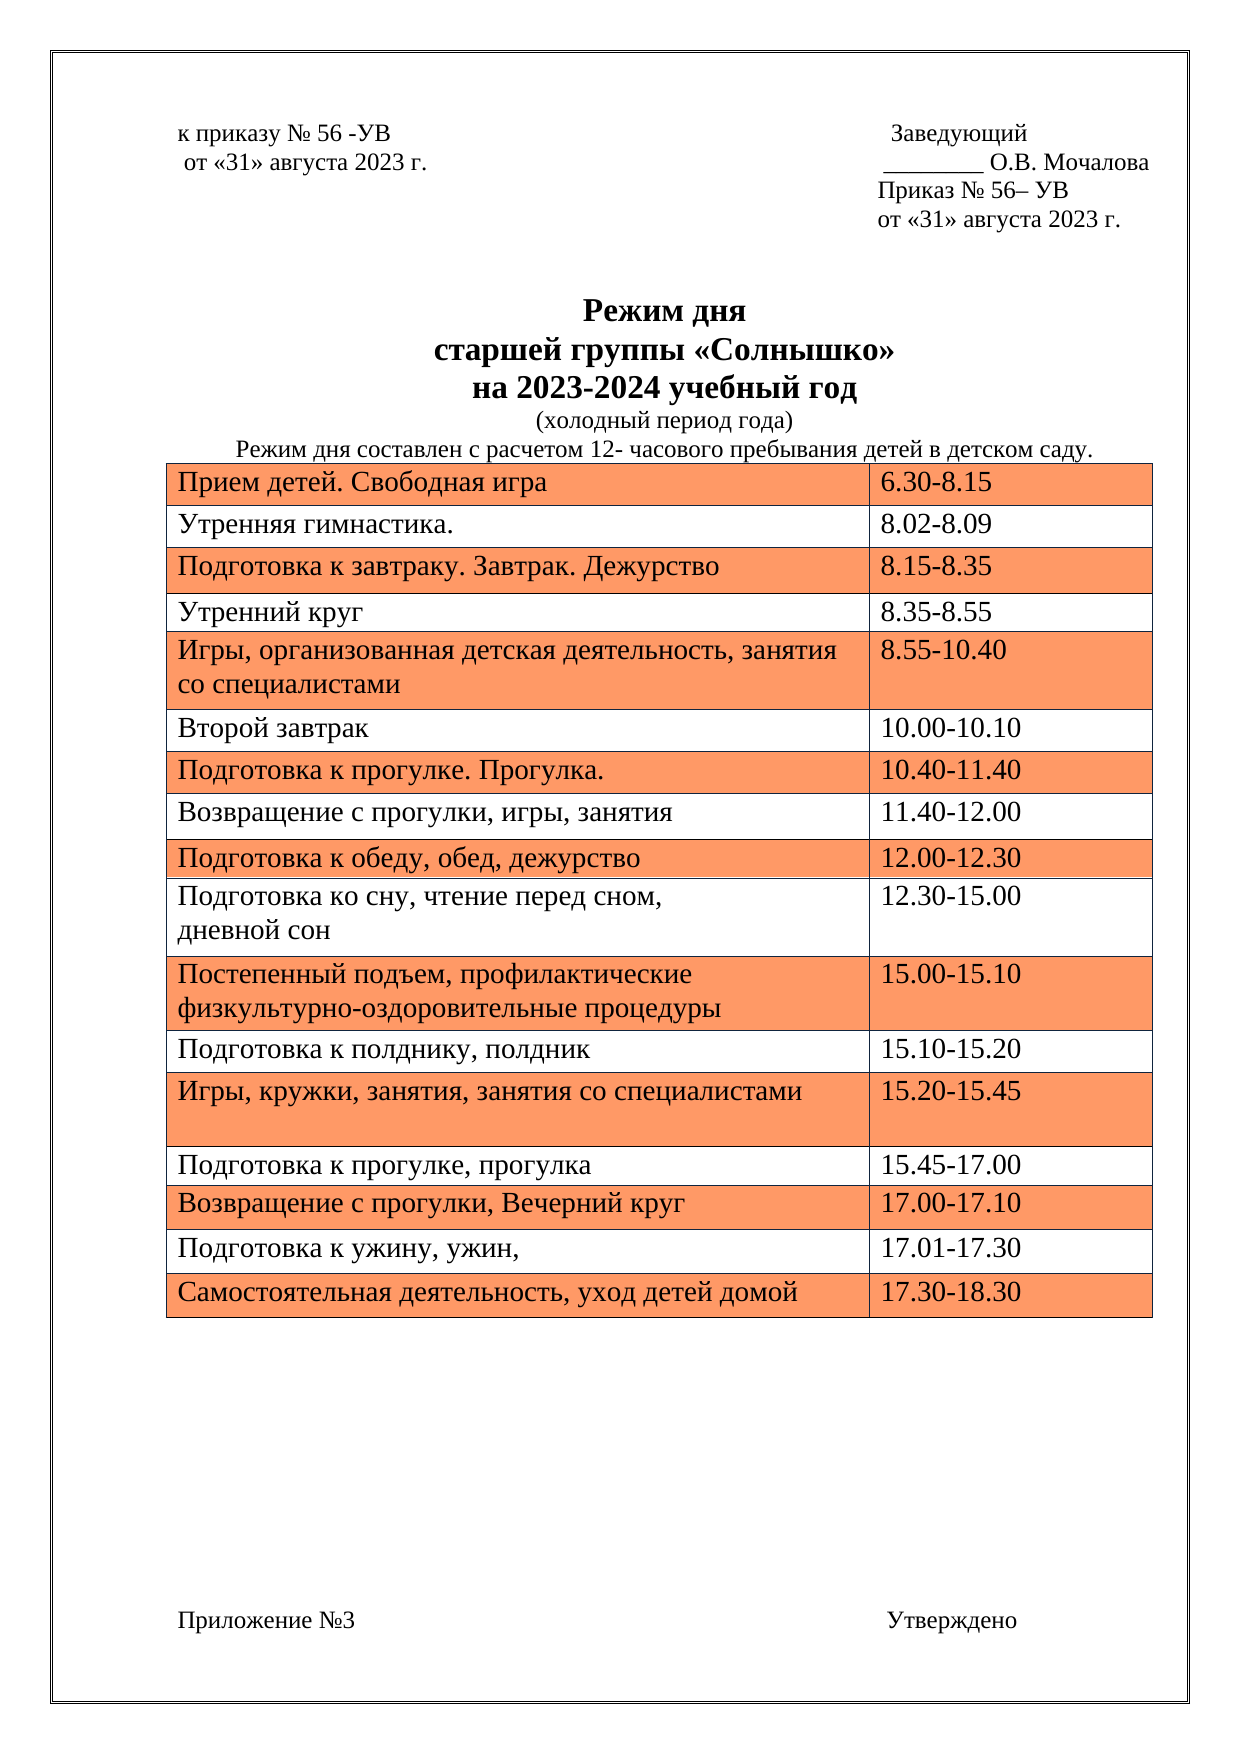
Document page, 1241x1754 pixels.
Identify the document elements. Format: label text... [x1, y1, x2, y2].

table_cell 8.02-8.09 [870, 506, 1152, 547]
table_cell 10.40-11.40 [870, 752, 1152, 793]
table_cell Возвращение с прогулки, Вечерний круг [167, 1186, 869, 1229]
table_cell Утренний круг [167, 594, 869, 631]
table_cell Подготовка к прогулке. Прогулка. [167, 752, 869, 793]
table_cell 11.40-12.00 [870, 794, 1152, 839]
text от «31» августа 2023 г. [177, 204, 1152, 233]
table_cell 8.15-8.35 [870, 548, 1152, 593]
table_cell Подготовка к прогулке, прогулка [167, 1147, 869, 1184]
table_cell 15.00-15.10 [870, 957, 1152, 1030]
table_cell 15.20-15.45 [870, 1073, 1152, 1146]
table_cell 10.00-10.10 [870, 710, 1152, 751]
table_cell Самостоятельная деятельность, уход детей домой [167, 1274, 869, 1317]
table_header 6.30-8.15 [870, 464, 1152, 505]
text Приложение №3 Утверждено [177, 1606, 1152, 1634]
table_cell Подготовка к завтраку. Завтрак. Дежурство [167, 548, 869, 593]
table_cell 12.30-15.00 [870, 879, 1152, 956]
text на 2023-2024 учебный год [177, 367, 1152, 406]
text (холодный период года) [177, 406, 1152, 434]
text Приказ № 56– УВ [177, 176, 1152, 204]
table_cell Подготовка к обеду, обед, дежурство [167, 840, 869, 877]
table_cell 12.00-12.30 [870, 840, 1152, 877]
table_cell Возвращение с прогулки, игры, занятия [167, 794, 869, 839]
table_header Прием детей. Свободная игра [167, 464, 869, 505]
table_cell 15.45-17.00 [870, 1147, 1152, 1184]
table_cell 17.01-17.30 [870, 1230, 1152, 1273]
text Режим дня [177, 291, 1152, 329]
text Режим дня составлен с расчетом 12- часового пребывания детей в детском саду. [177, 434, 1152, 463]
table_cell 17.30-18.30 [870, 1274, 1152, 1317]
table_cell Подготовка к полднику, полдник [167, 1031, 869, 1072]
table_cell Второй завтрак [167, 710, 869, 751]
text старшей группы «Солнышко» [177, 329, 1152, 367]
table_cell Подготовка ко сну, чтение перед сном, дневной сон [167, 879, 869, 956]
table_cell Утренняя гимнастика. [167, 506, 869, 547]
table_cell Игры, кружки, занятия, занятия со специалистами [167, 1073, 869, 1146]
table_cell 8.55-10.40 [870, 632, 1152, 709]
table_cell Постепенный подъем, профилактические физкультурно-оздоровительные процедуры [167, 957, 869, 1030]
text от «31» августа 2023 г. ________ О.В. Мочалова [177, 147, 1152, 176]
table_cell Игры, организованная детская деятельность, занятия со специалистами [167, 632, 869, 709]
table_cell Подготовка к ужину, ужин, [167, 1230, 869, 1273]
text к приказу № 56 -УВ Заведующий [177, 118, 1152, 147]
table_cell 17.00-17.10 [870, 1186, 1152, 1229]
table_cell 15.10-15.20 [870, 1031, 1152, 1072]
table_cell 8.35-8.55 [870, 594, 1152, 631]
